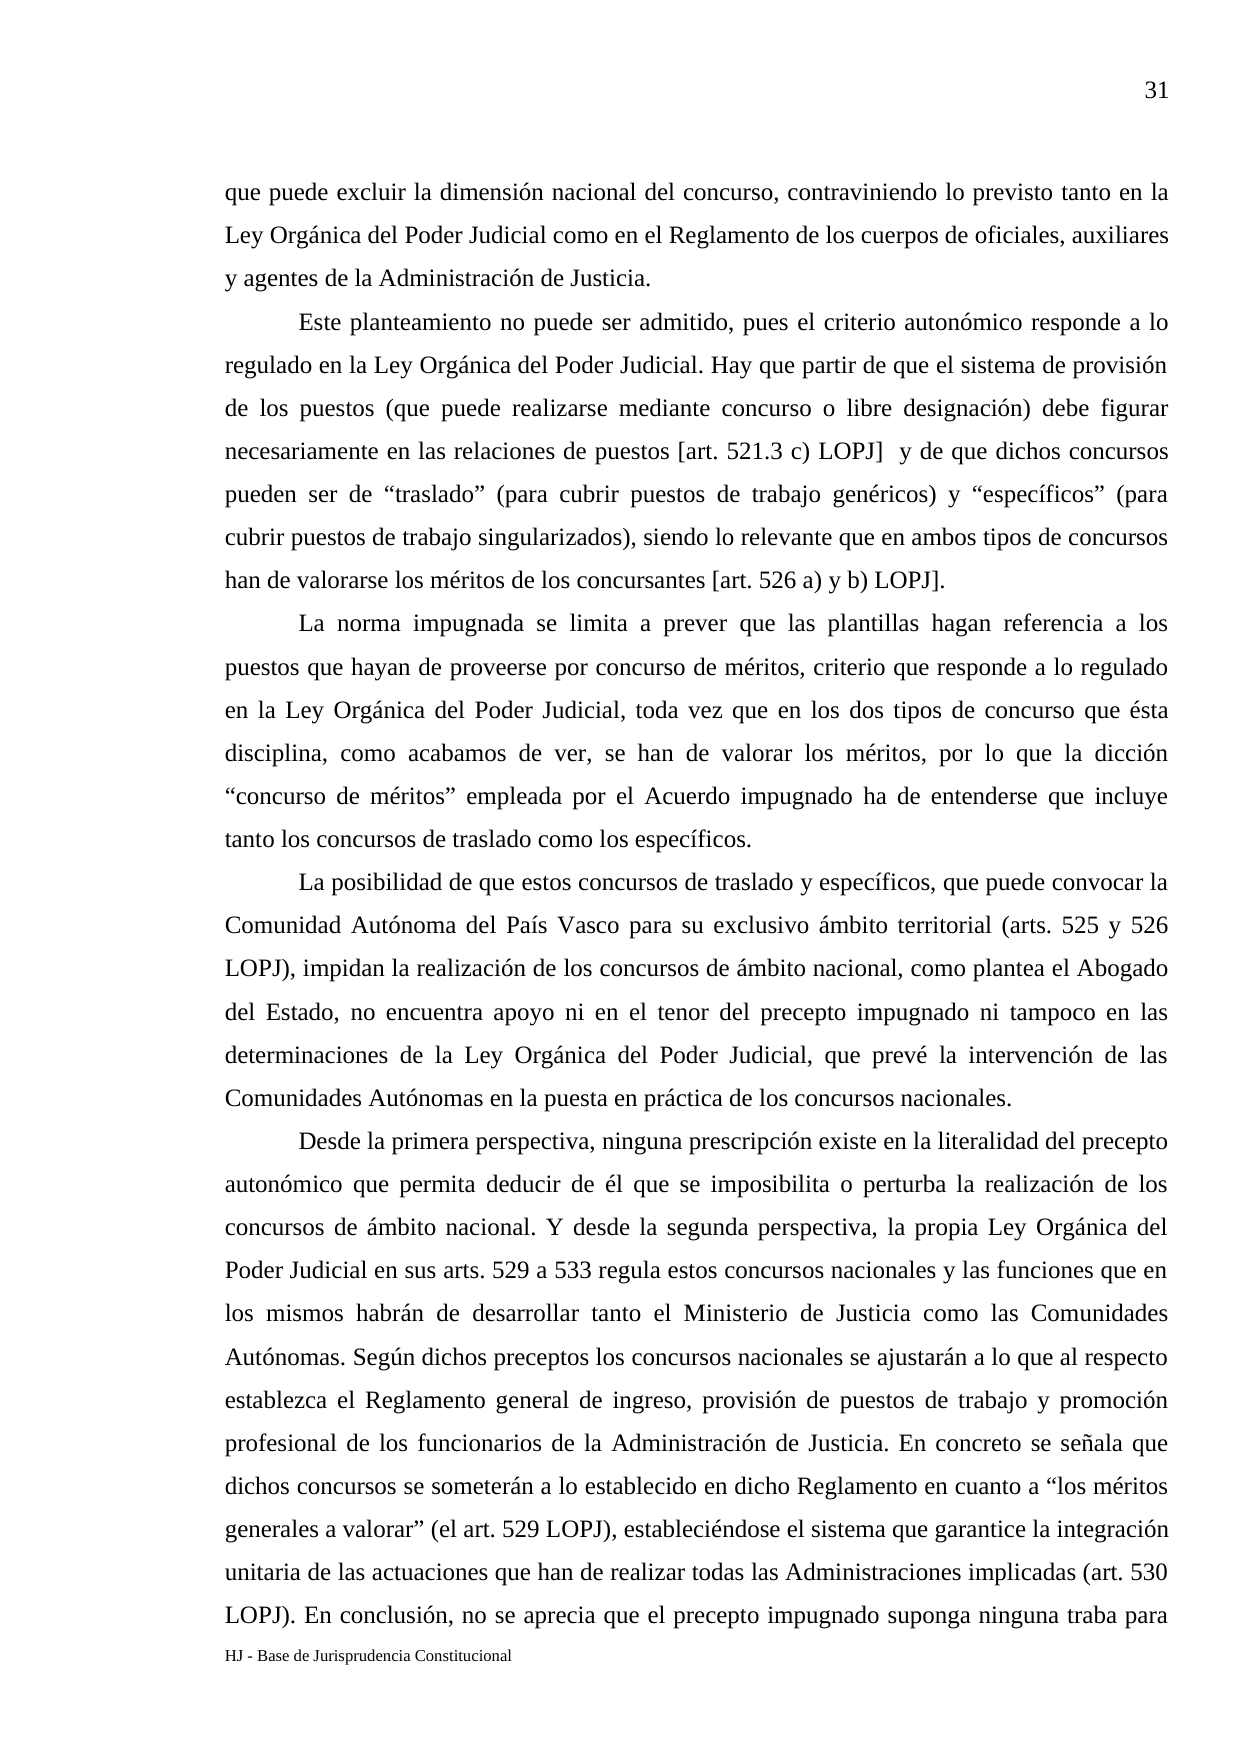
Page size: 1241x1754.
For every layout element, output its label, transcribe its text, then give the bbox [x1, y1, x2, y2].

text Este planteamiento no puede ser admitido, pues el criterio autonómico responde a lo regulado en la Ley Orgánica del Poder Judicial. Hay que partir de que el sistema de provisión de los puestos (que puede realizarse mediante concurso o libre designación) debe figurar necesariamente en las relaciones de puestos [art. 521.3 c) LOPJ] y de que dichos concursos pueden ser de “traslado” (para cubrir puestos de trabajo genéricos) y “específicos” (para cubrir puestos de trabajo singularizados), siendo lo relevante que en ambos tipos de concursos han de valorarse los méritos de los concursantes [art. 526 a) y b) LOPJ]. [224, 307, 1169, 594]
text La posibilidad de que estos concursos de traslado y específicos, que puede convocar la Comunidad Autónoma del País Vasco para su exclusivo ámbito territorial (arts. 525 y 526 LOPJ), impidan la realización de los concursos de ámbito nacional, como plantea el Abogado del Estado, no encuentra apoyo ni en el tenor del precepto impugnado ni tampoco en las determinaciones de la Ley Orgánica del Poder Judicial, que prevé la intervención de las Comunidades Autónomas en la puesta en práctica de los concursos nacionales. [224, 867, 1169, 1112]
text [224, 1126, 1169, 1629]
text La norma impugnada se limita a prever que las plantillas hagan referencia a los puestos que hayan de proveerse por concurso de méritos, criterio que responde a lo regulado en la Ley Orgánica del Poder Judicial, toda vez que en los dos tipos de concurso que ésta disciplina, como acabamos de ver, se han de valorar los méritos, por lo que la dicción “concurso de méritos” empleada por el Acuerdo impugnado ha de entenderse que incluye tanto los concursos de traslado como los específicos. [224, 608, 1169, 853]
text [224, 177, 1169, 292]
